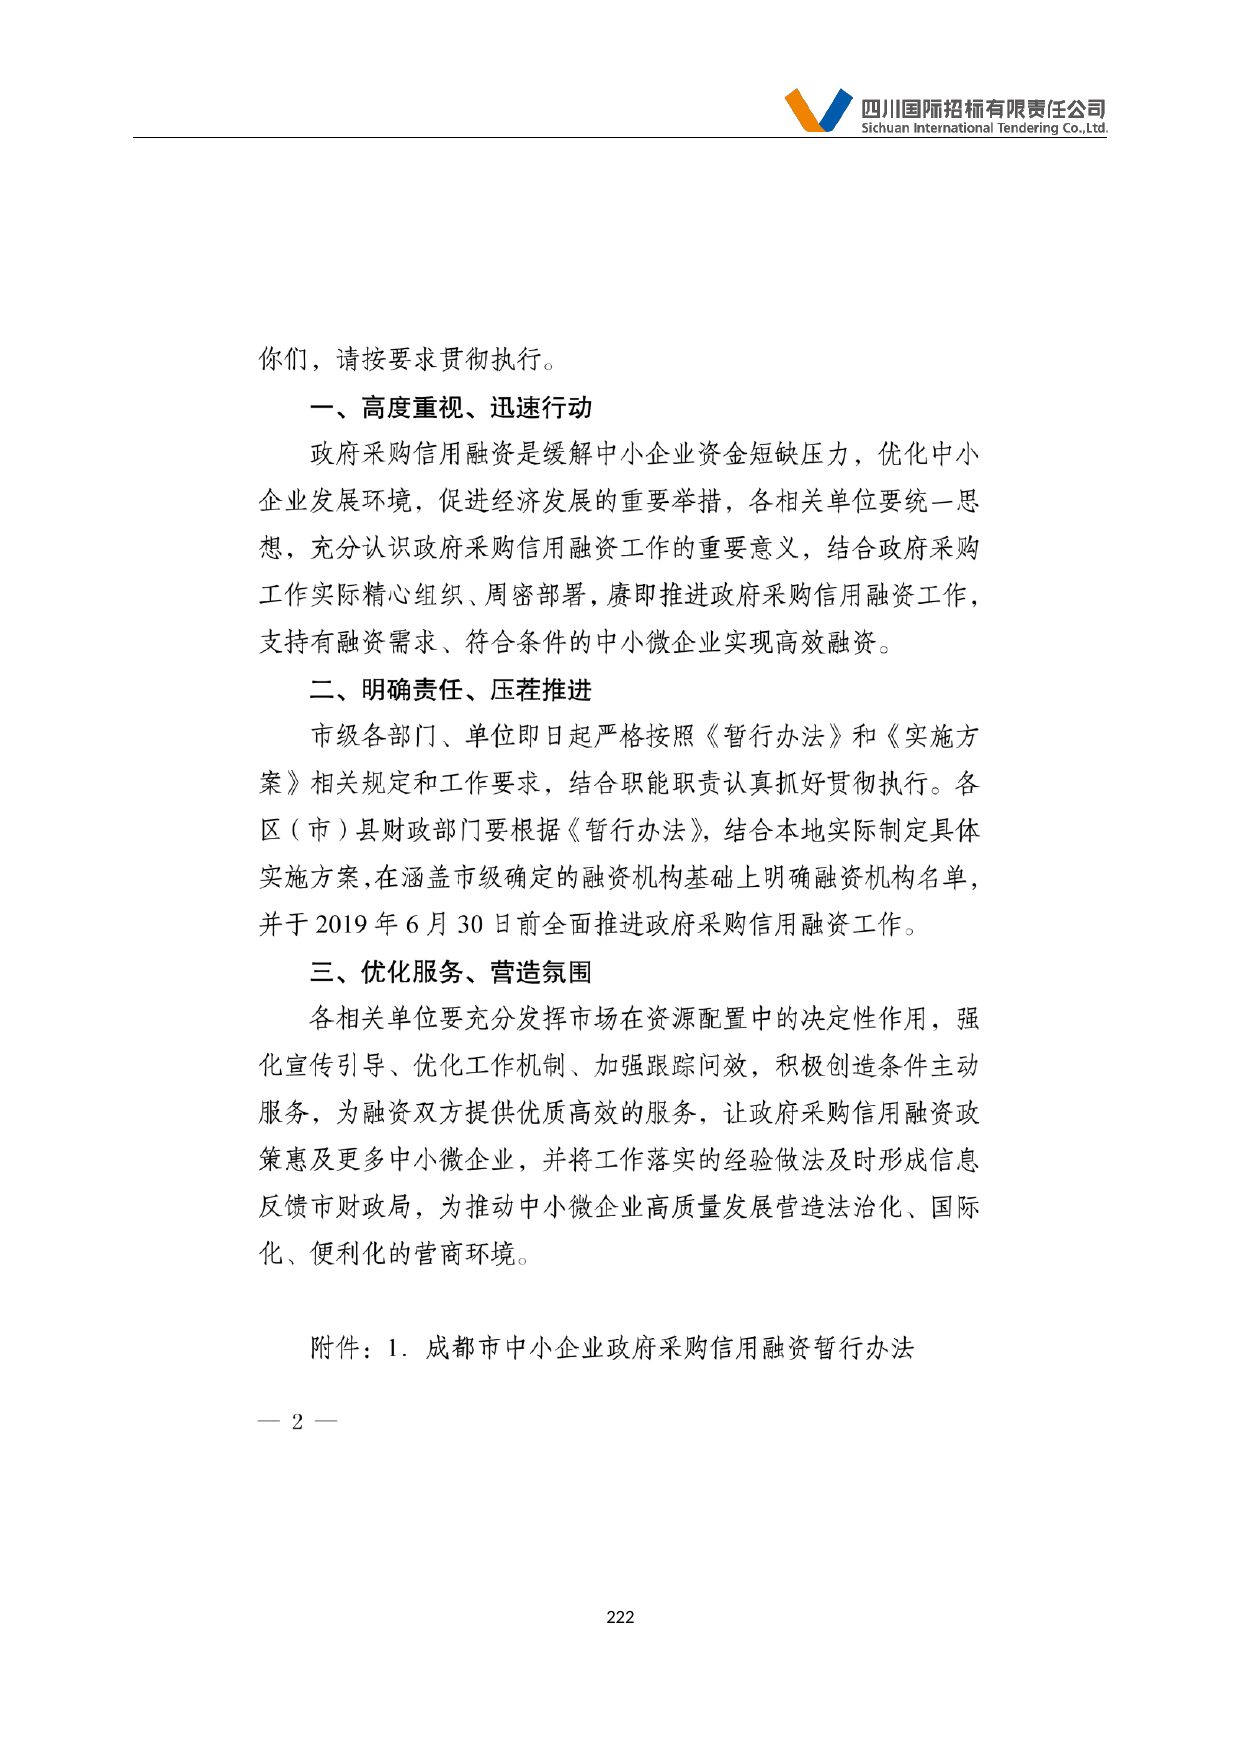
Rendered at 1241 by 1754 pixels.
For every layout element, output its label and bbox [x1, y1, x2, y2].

picture [132, 166, 1103, 1538]
picture [784, 88, 1108, 135]
